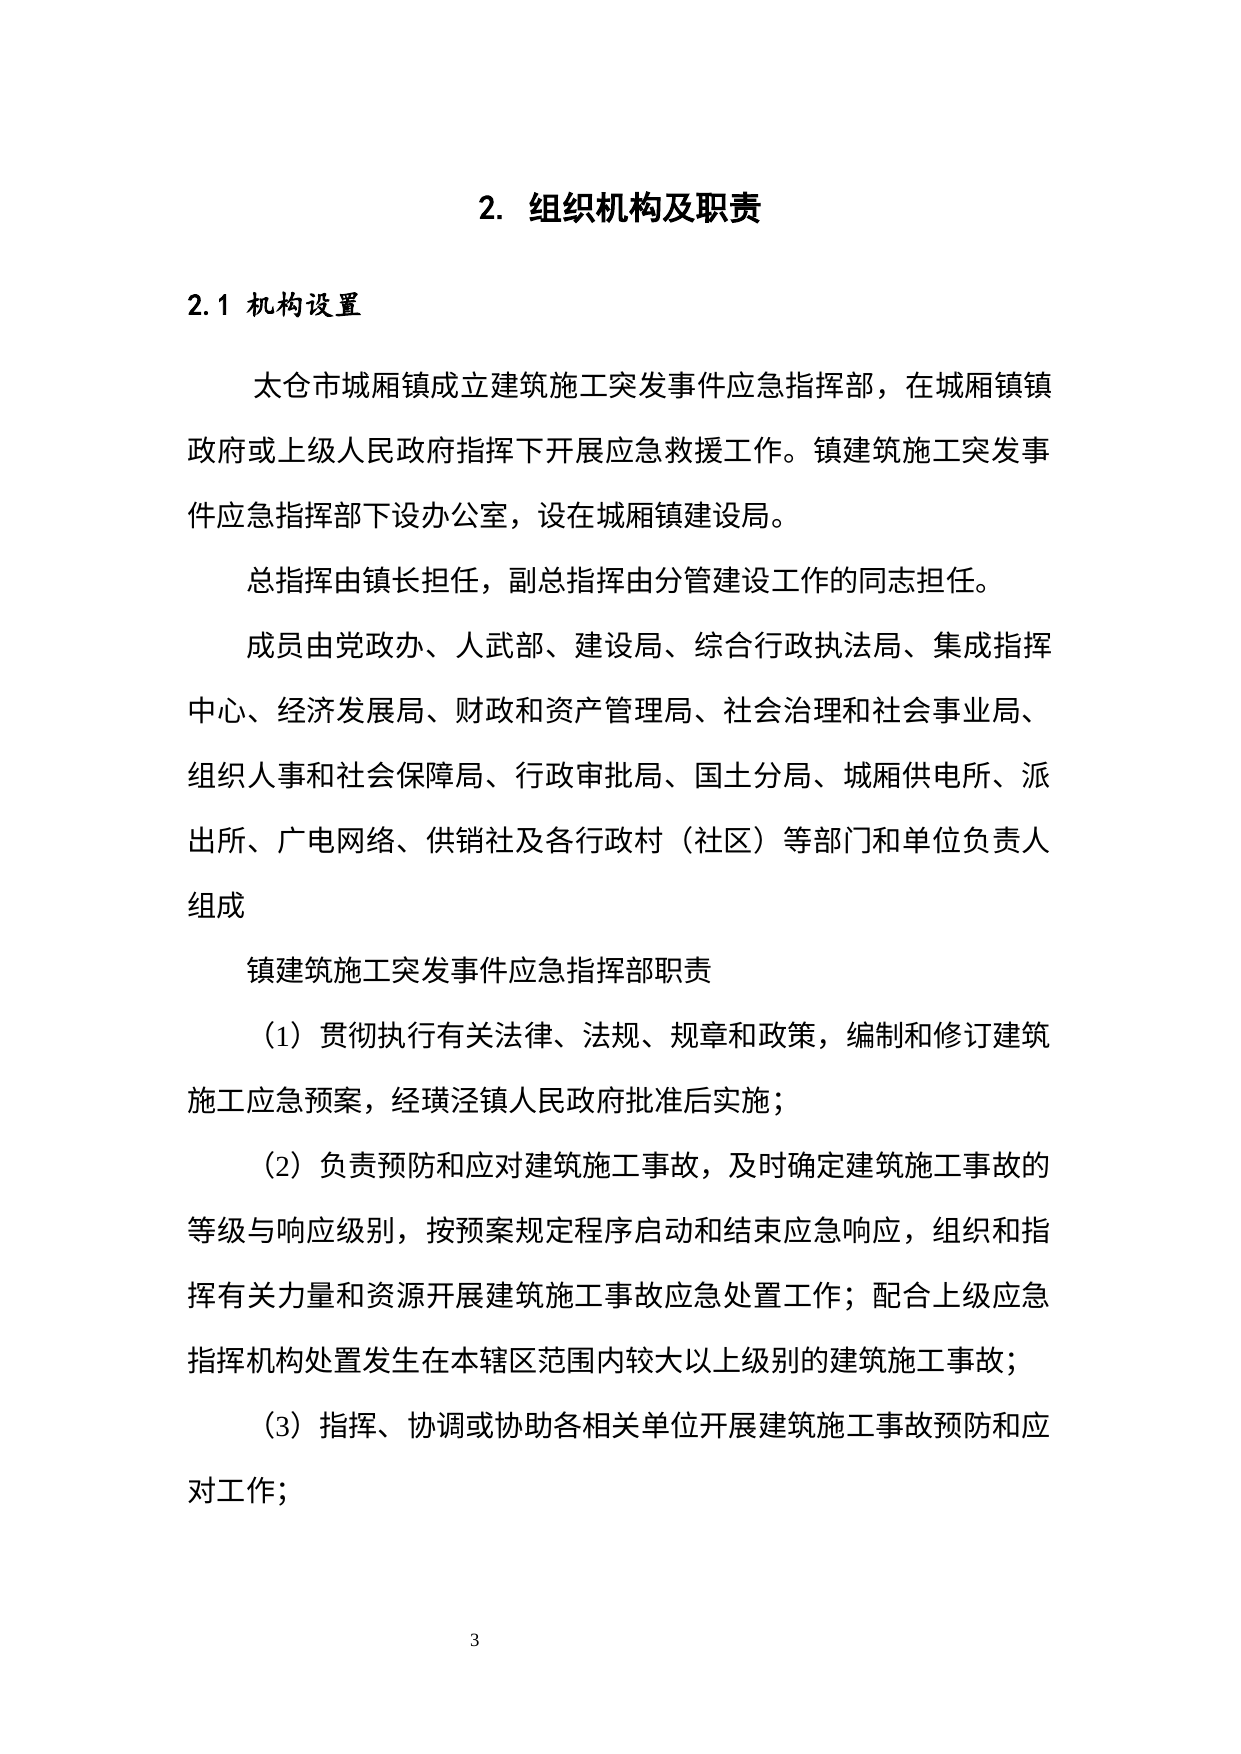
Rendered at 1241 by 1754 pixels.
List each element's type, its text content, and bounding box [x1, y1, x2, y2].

text 太仓市城厢镇成立建筑施工突发事件应急指挥部，在城厢镇镇政府或上级人民政府指挥下开展应急救援工作。镇建筑施工突发事件应急指挥部下设办公室，设在城厢镇建设局。 [187, 351, 1053, 546]
text 2. 组织机构及职责 [187, 172, 1053, 237]
text （2）负责预防和应对建筑施工事故，及时确定建筑施工事故的等级与响应级别，按预案规定程序启动和结束应急响应，组织和指挥有关力量和资源开展建筑施工事故应急处置工作；配合上级应急指挥机构处置发生在本辖区范围内较大以上级别的建筑施工事故； [187, 1131, 1053, 1391]
text 2.1 机构设置 [187, 270, 1053, 335]
text （1）贯彻执行有关法律、法规、规章和政策，编制和修订建筑施工应急预案，经璜泾镇人民政府批准后实施； [187, 1001, 1053, 1131]
text （3）指挥、协调或协助各相关单位开展建筑施工事故预防和应对工作； [187, 1391, 1053, 1521]
text 成员由党政办、人武部、建设局、综合行政执法局、集成指挥中心、经济发展局、财政和资产管理局、社会治理和社会事业局、组织人事和社会保障局、行政审批局、国土分局、城厢供电所、派出所、广电网络、供销社及各行政村（社区）等部门和单位负责人组成 [187, 611, 1053, 936]
text 总指挥由镇长担任，副总指挥由分管建设工作的同志担任。 [187, 546, 1053, 611]
text 镇建筑施工突发事件应急指挥部职责 [187, 936, 1053, 1001]
